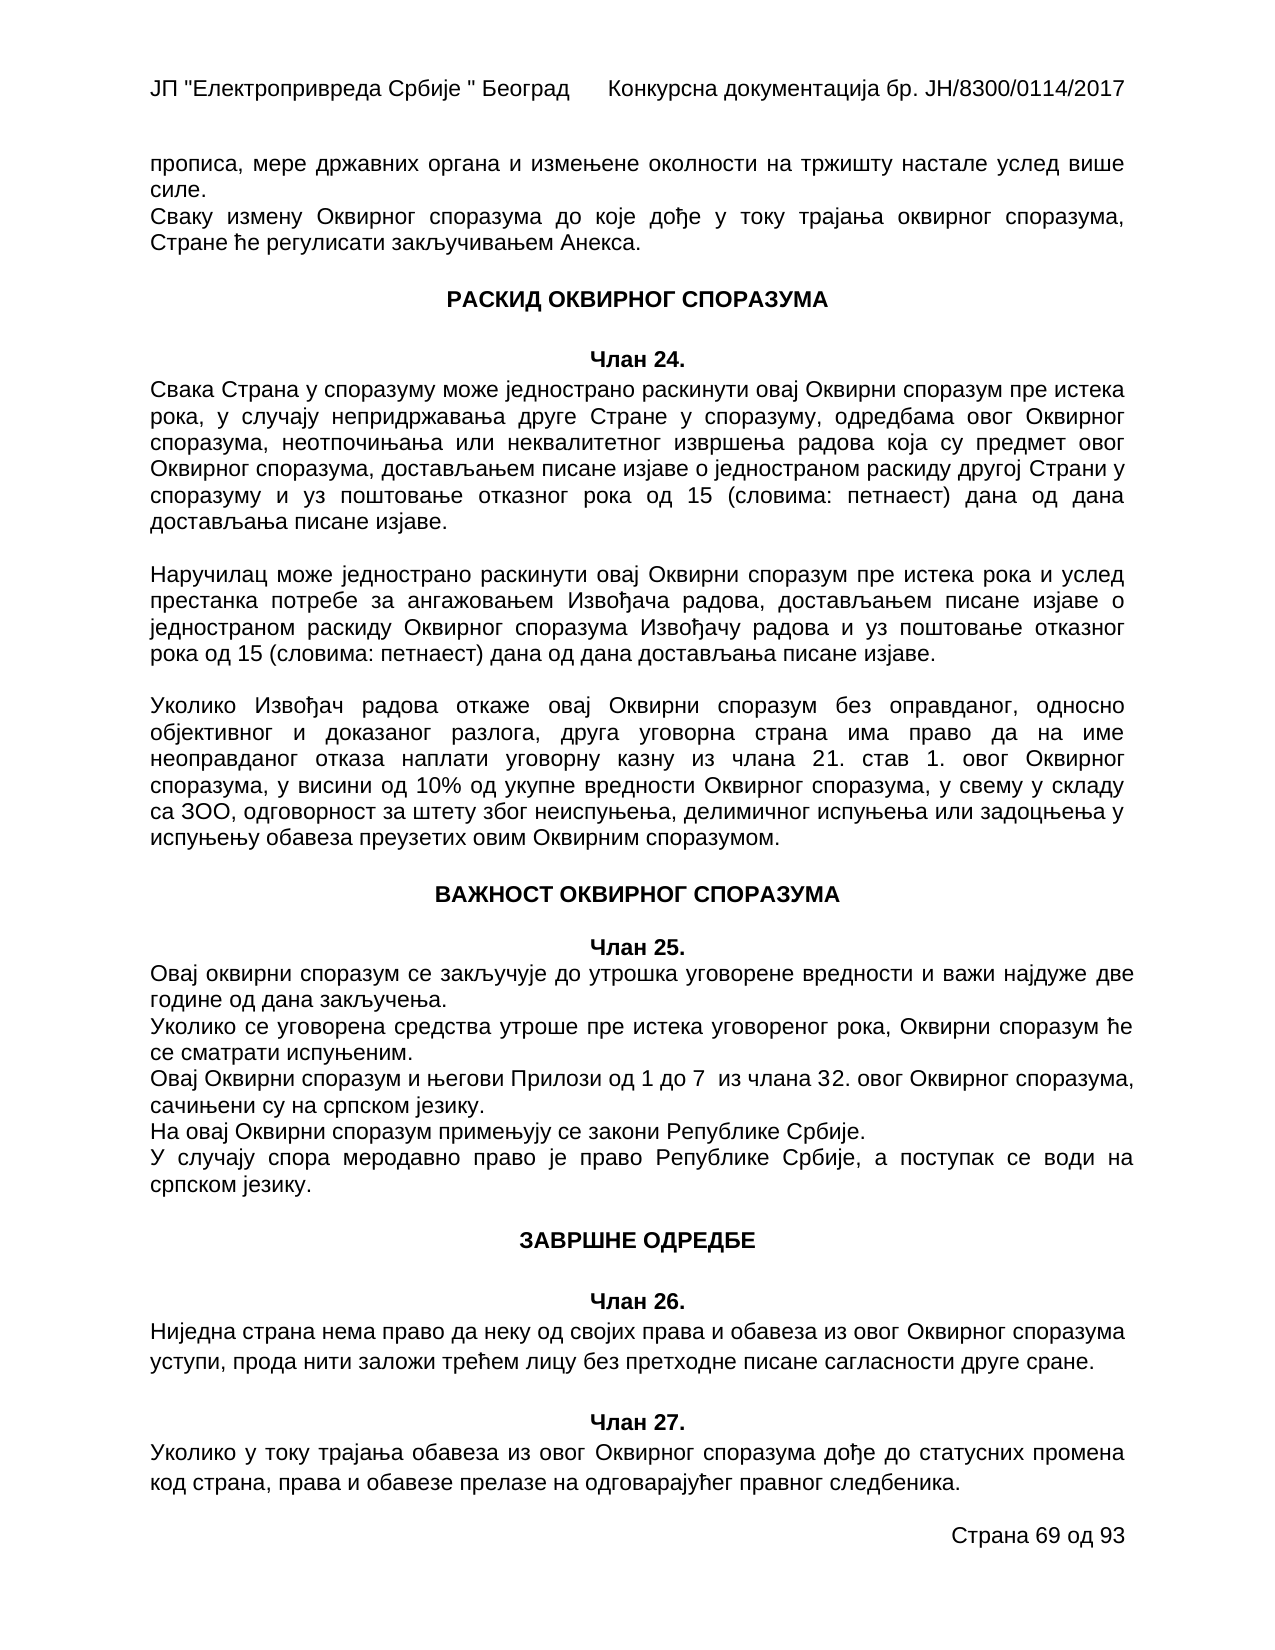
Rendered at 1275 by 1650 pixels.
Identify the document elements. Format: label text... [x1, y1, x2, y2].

text У случају спора меродавно право је право Републике Србије, а поступак се води на српском језику. [150, 1144, 1134, 1197]
text Уколико се уговорена средства утроше пре истека уговореног рока, Оквирни споразум ће се сматрати испуњеним. [150, 1013, 1134, 1065]
text Члан 24. [150, 346, 1125, 372]
text На овај Оквирни споразум примењују се закони Републике Србије. [150, 1118, 1134, 1144]
text Ниједна страна нема право да неку од својих права и обавеза из овог Оквирног споразума уступи, прода нити заложи трећем лицу без претходне писане сагласности друге сране. [150, 1318, 1125, 1374]
text Члан 25. [150, 933, 1125, 960]
text Члан 27. [150, 1408, 1125, 1435]
text Свака Страна у споразуму може једнострано раскинути овај Оквирни споразум пре истека рока, у случају непридржавања друге Стране у споразуму, одредбама овог Оквирног споразума, неотпочињања или неквалитетног извршења радова која су предмет овог Оквирног споразума, достављањем писане изјаве о једностраном раскиду другој Страни у споразуму и уз поштовање отказног рока од 15 (словима: петнаест) дана од дана достављања писане изјаве. [150, 376, 1125, 534]
text ВАЖНОСТ ОКВИРНОГ СПОРАЗУМА [150, 881, 1125, 907]
text Сваку измену Оквирног споразума до које дође у току трајања оквирног споразума, Стране ће регулисати закључивањем Анекса. [150, 203, 1125, 255]
text Овај Оквирни споразум и његови Прилози од 1 до 7 из члана 32. овог Оквирног споразума, сачињени су на српском језику. [150, 1065, 1134, 1118]
text Уколико Извођач радова откаже овај Оквирни споразум без оправданог, односно објективног и доказаног разлога, друга уговорна страна има право да на име неоправданог отказа наплати уговорну казну из члана 21. став 1. овог Оквирног споразума, у висини од 10% од укупне вредности Оквирног споразума, у свему у складу са ЗОО, одговорност за штету због неиспуњења, делимичног испуњења или задоцњења у испуњењу обавеза преузетих овим Оквирним споразумом. [150, 692, 1125, 851]
text ЗАВРШНЕ ОДРЕДБЕ [150, 1227, 1125, 1254]
text Члан 26. [150, 1288, 1125, 1314]
text Уколико у току трајања обавеза из овог Оквирног споразума дође до статусних промена код страна, права и обавезе прелазе на одговарајућег правног следбеника. [150, 1439, 1125, 1495]
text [150, 150, 1125, 203]
text Овај оквирни споразум се закључује до утрошка уговорене вредности и важи најдуже две године од дана закључења. [150, 960, 1134, 1013]
text Наручилац може једнострано раскинути овај Оквирни споразум пре истека рока и услед престанка потребе за ангажовањем Извођача радова, достављањем писане изјаве о једностраном раскиду Оквирног споразума Извођачу радова и уз поштовање отказног рока од 15 (словима: петнаест) дана од дана достављања писане изјаве. [150, 561, 1125, 666]
text РАСКИД ОКВИРНОГ СПОРАЗУМА [150, 286, 1125, 312]
